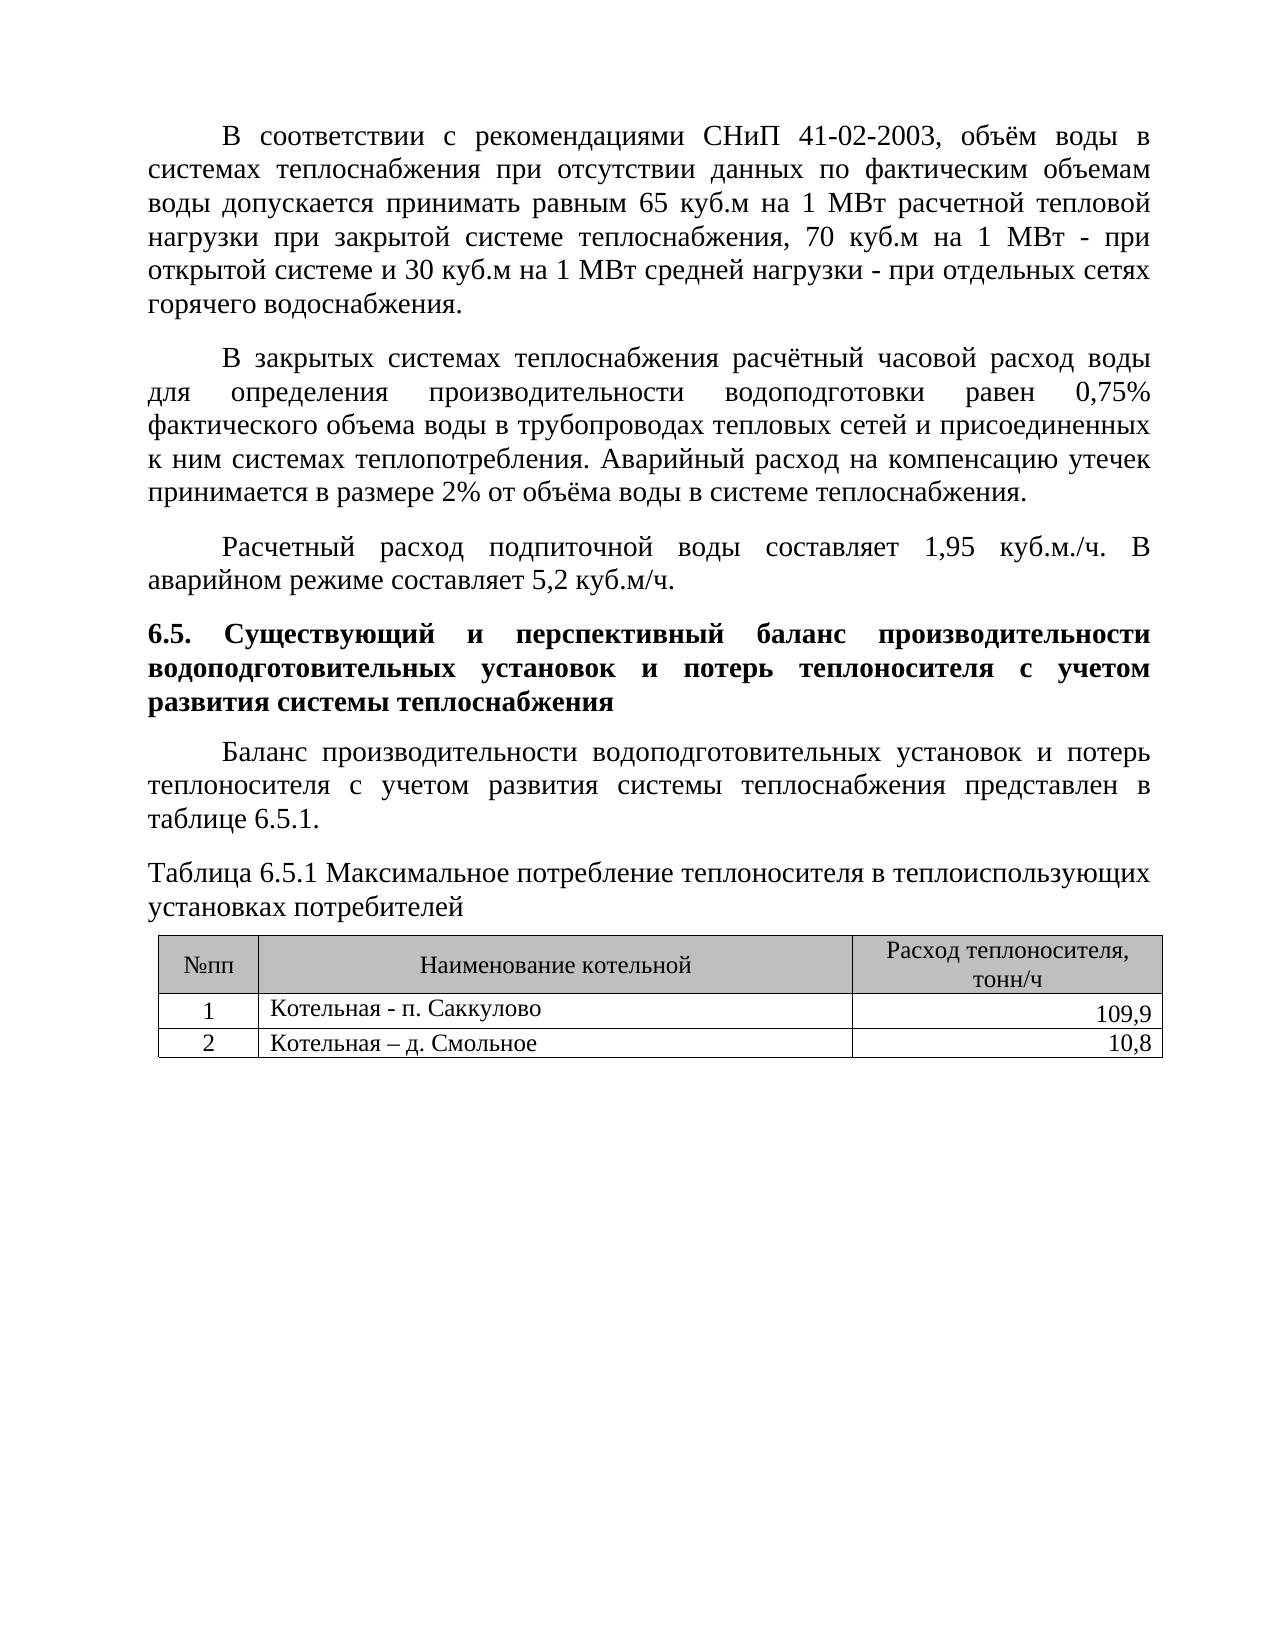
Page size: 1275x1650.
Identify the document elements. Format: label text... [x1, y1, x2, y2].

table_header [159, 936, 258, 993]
text В соответствии с рекомендациями СНиП 41-02-2003, объём воды в системах теплоснабжения при отсутствии данных по фактическим объемам воды допускается принимать равным 65 куб.м на 1 МВт расчетной тепловой нагрузки при закрытой системе теплоснабжения, 70 куб.м на 1 МВт - при открытой системе и 30 куб.м на 1 МВт средней нагрузки - при отдельных сетях горячего водоснабжения. [148, 118, 1152, 319]
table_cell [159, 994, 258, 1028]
text Расчетный расход подпиточной воды составляет 1,95 куб.м./ч. В аварийном режиме составляет 5,2 куб.м/ч. [148, 529, 1152, 596]
text 6.5. Существующий и перспективный баланс производительности водоподготовительных установок и потерь теплоносителя с учетом развития системы теплоснабжения [148, 617, 1152, 717]
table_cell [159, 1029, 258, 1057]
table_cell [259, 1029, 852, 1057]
text Таблица 6.5.1 Максимальное потребление теплоносителя в теплоиспользующих установках потребителей [148, 855, 1152, 922]
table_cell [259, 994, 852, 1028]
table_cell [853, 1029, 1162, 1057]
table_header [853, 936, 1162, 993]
text Баланс производительности водоподготовительных установок и потерь теплоносителя с учетом развития системы теплоснабжения представлен в таблице 6.5.1. [148, 734, 1152, 834]
text В закрытых системах теплоснабжения расчётный часовой расход воды для определения производительности водоподготовки равен 0,75% фактического объема воды в трубопроводах тепловых сетей и присоединенных к ним системах теплопотребления. Аварийный расход на компенсацию утечек принимается в размере 2% от объёма воды в системе теплоснабжения. [148, 340, 1152, 508]
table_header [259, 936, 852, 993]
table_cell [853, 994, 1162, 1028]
